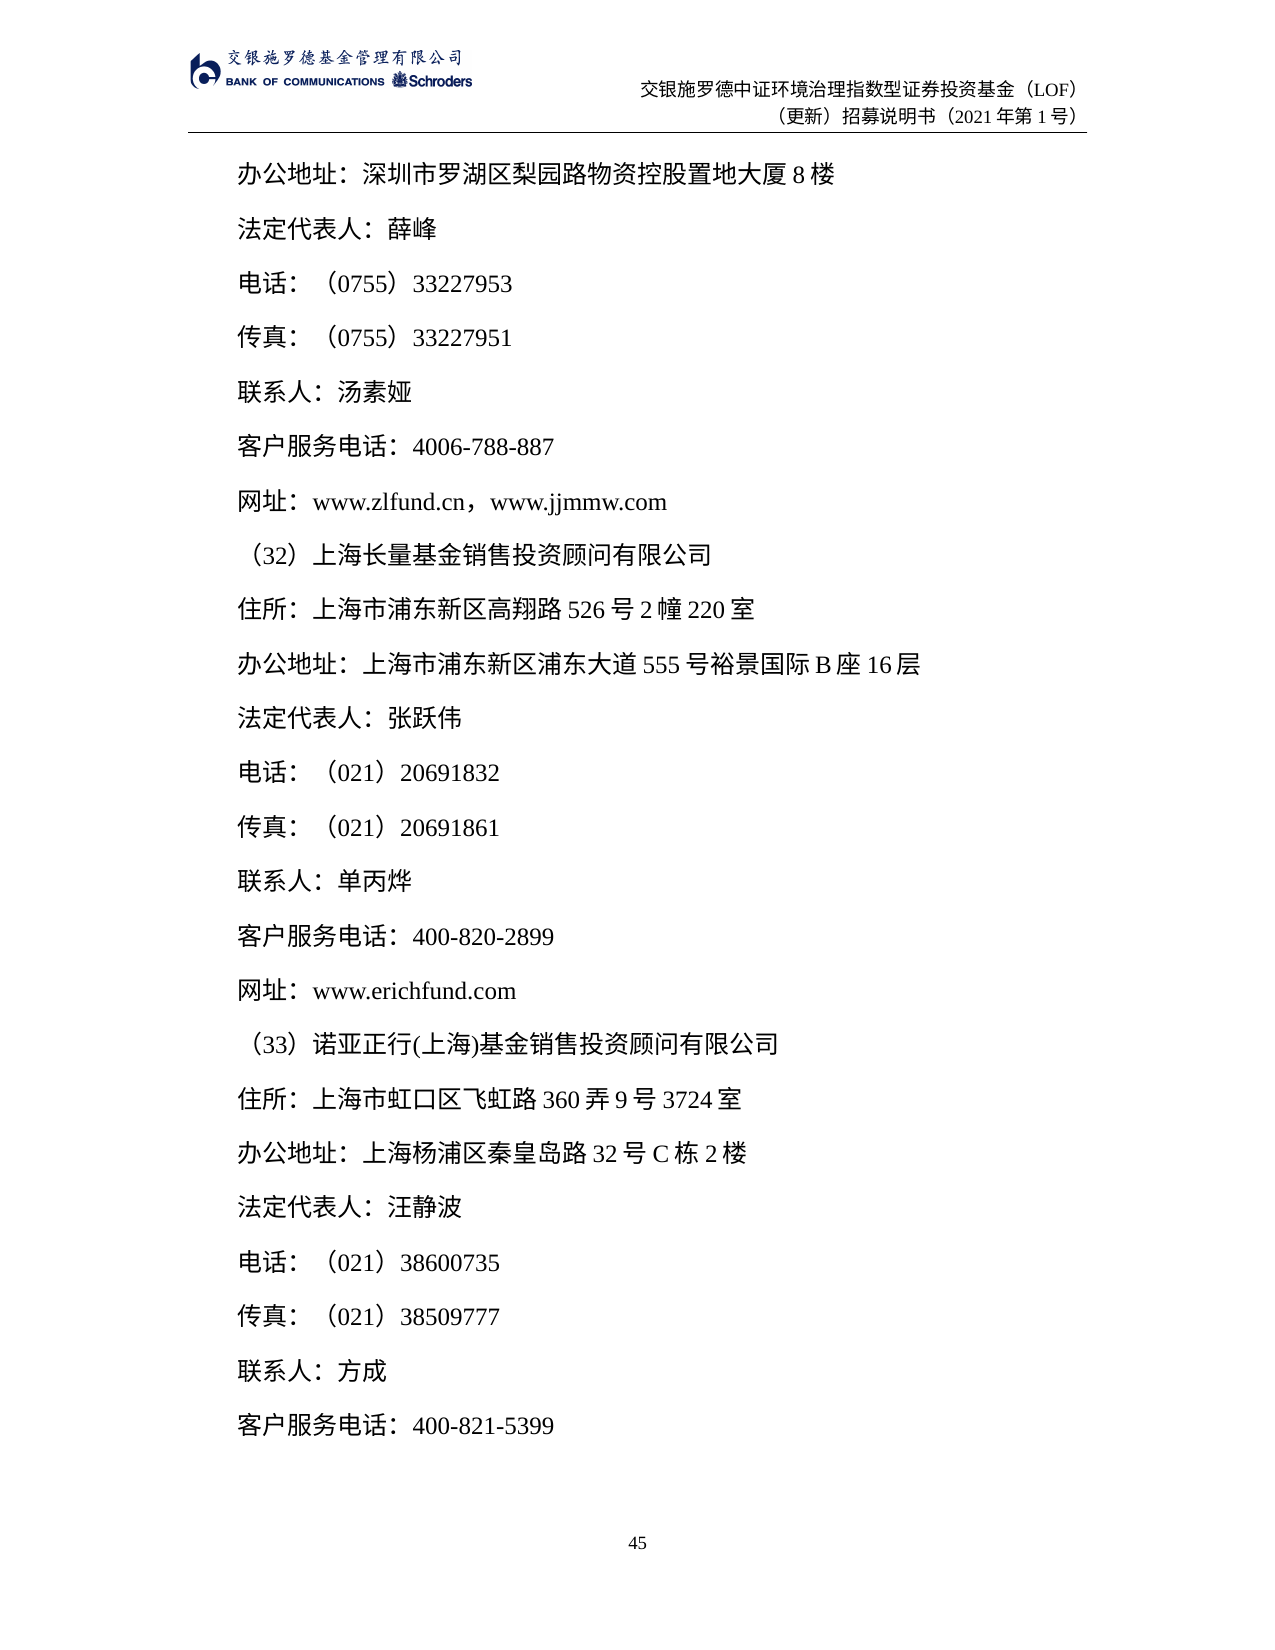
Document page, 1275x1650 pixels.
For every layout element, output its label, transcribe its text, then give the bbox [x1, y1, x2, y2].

text 联系人：汤素娅 [187, 372, 1087, 408]
text 传真：（021）20691861 [187, 807, 1087, 843]
text 办公地址：上海杨浦区秦皇岛路32号C栋 2楼 [187, 1133, 1087, 1170]
text 住所：上海市浦东新区高翔路526号2幢220室 [187, 590, 1087, 626]
text 办公地址：深圳市罗湖区梨园路物资控股置地大厦8楼 [187, 155, 1087, 191]
text 客户服务电话：400-821-5399 [187, 1405, 1087, 1442]
text 网址：www.zlfund.cn，www.jjmmw.com [187, 481, 1087, 517]
text 法定代表人：张跃伟 [187, 698, 1087, 735]
text 办公地址：上海市浦东新区浦东大道555号裕景国际B座16层 [187, 644, 1087, 680]
text 电话：（0755）33227953 [187, 263, 1087, 300]
text 网址：www.erichfund.com [187, 970, 1087, 1007]
text （33）诺亚正行(上海)基金销售投资顾问有限公司 [187, 1025, 1087, 1061]
text 住所：上海市虹口区飞虹路360弄9号3724室 [187, 1079, 1087, 1115]
text （32）上海长量基金销售投资顾问有限公司 [187, 535, 1087, 572]
picture [190, 50, 472, 89]
text 联系人：单丙烨 [187, 862, 1087, 898]
text 传真：（021）38509777 [187, 1297, 1087, 1333]
text 传真：（0755）33227951 [187, 318, 1087, 354]
text 联系人：方成 [187, 1351, 1087, 1387]
text 客户服务电话：4006-788-887 [187, 427, 1087, 463]
text 法定代表人：薛峰 [187, 209, 1087, 245]
text 法定代表人：汪静波 [187, 1188, 1087, 1224]
text 电话：（021）38600735 [187, 1242, 1087, 1278]
text 电话：（021）20691832 [187, 753, 1087, 789]
text 客户服务电话：400-820-2899 [187, 916, 1087, 952]
